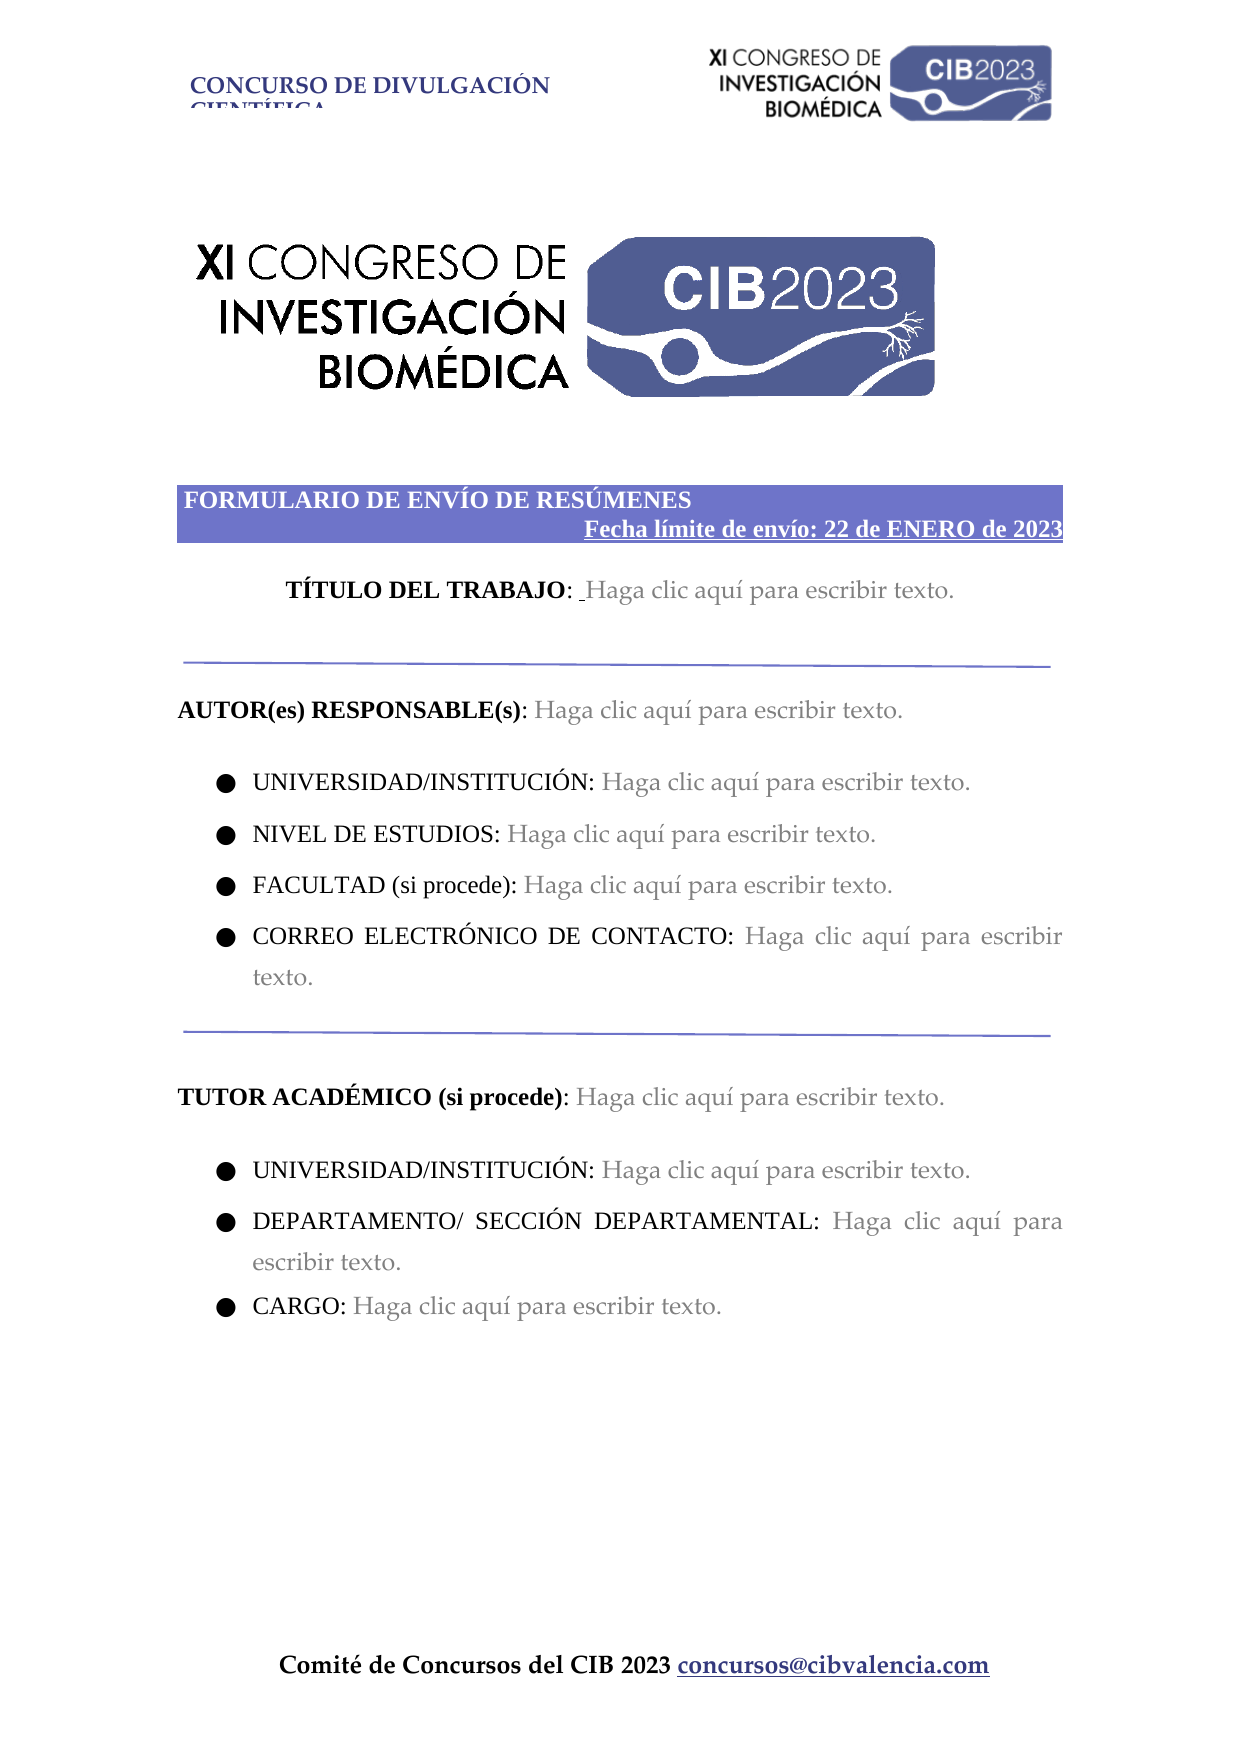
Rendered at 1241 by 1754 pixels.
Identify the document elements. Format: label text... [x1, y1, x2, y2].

picture [177, 163, 960, 457]
text Fecha límite de envío: 22 de ENERO de 2023 [177, 514, 1063, 543]
picture [702, 37, 1063, 126]
list CARGO: Haga clic aquí para escribir texto. [215, 1278, 1063, 1329]
list DEPARTAMENTO/ SECCIÓN DEPARTAMENTAL: Haga clic aquí para escribir texto. [215, 1193, 1063, 1278]
list CORREO ELECTRÓNICO DE CONTACTO: Haga clic aquí para escribir texto. [215, 908, 1063, 993]
list FACULTAD (si procede): Haga clic aquí para escribir texto. [215, 856, 1063, 908]
text AUTOR(es) RESPONSABLE(s): Haga clic aquí para escribir texto. [177, 691, 1063, 725]
text TUTOR ACADÉMICO (si procede): Haga clic aquí para escribir texto. [177, 1079, 1063, 1113]
list UNIVERSIDAD/INSTITUCIÓN: Haga clic aquí para escribir texto. [215, 1141, 1063, 1193]
text FORMULARIO DE ENVÍO DE RESÚMENES [177, 485, 1063, 514]
list UNIVERSIDAD/INSTITUCIÓN: Haga clic aquí para escribir texto. [215, 754, 1063, 805]
list NIVEL DE ESTUDIOS: Haga clic aquí para escribir texto. [215, 805, 1063, 856]
text TÍTULO DEL TRABAJO: Haga clic aquí para escribir texto. [177, 571, 1063, 605]
